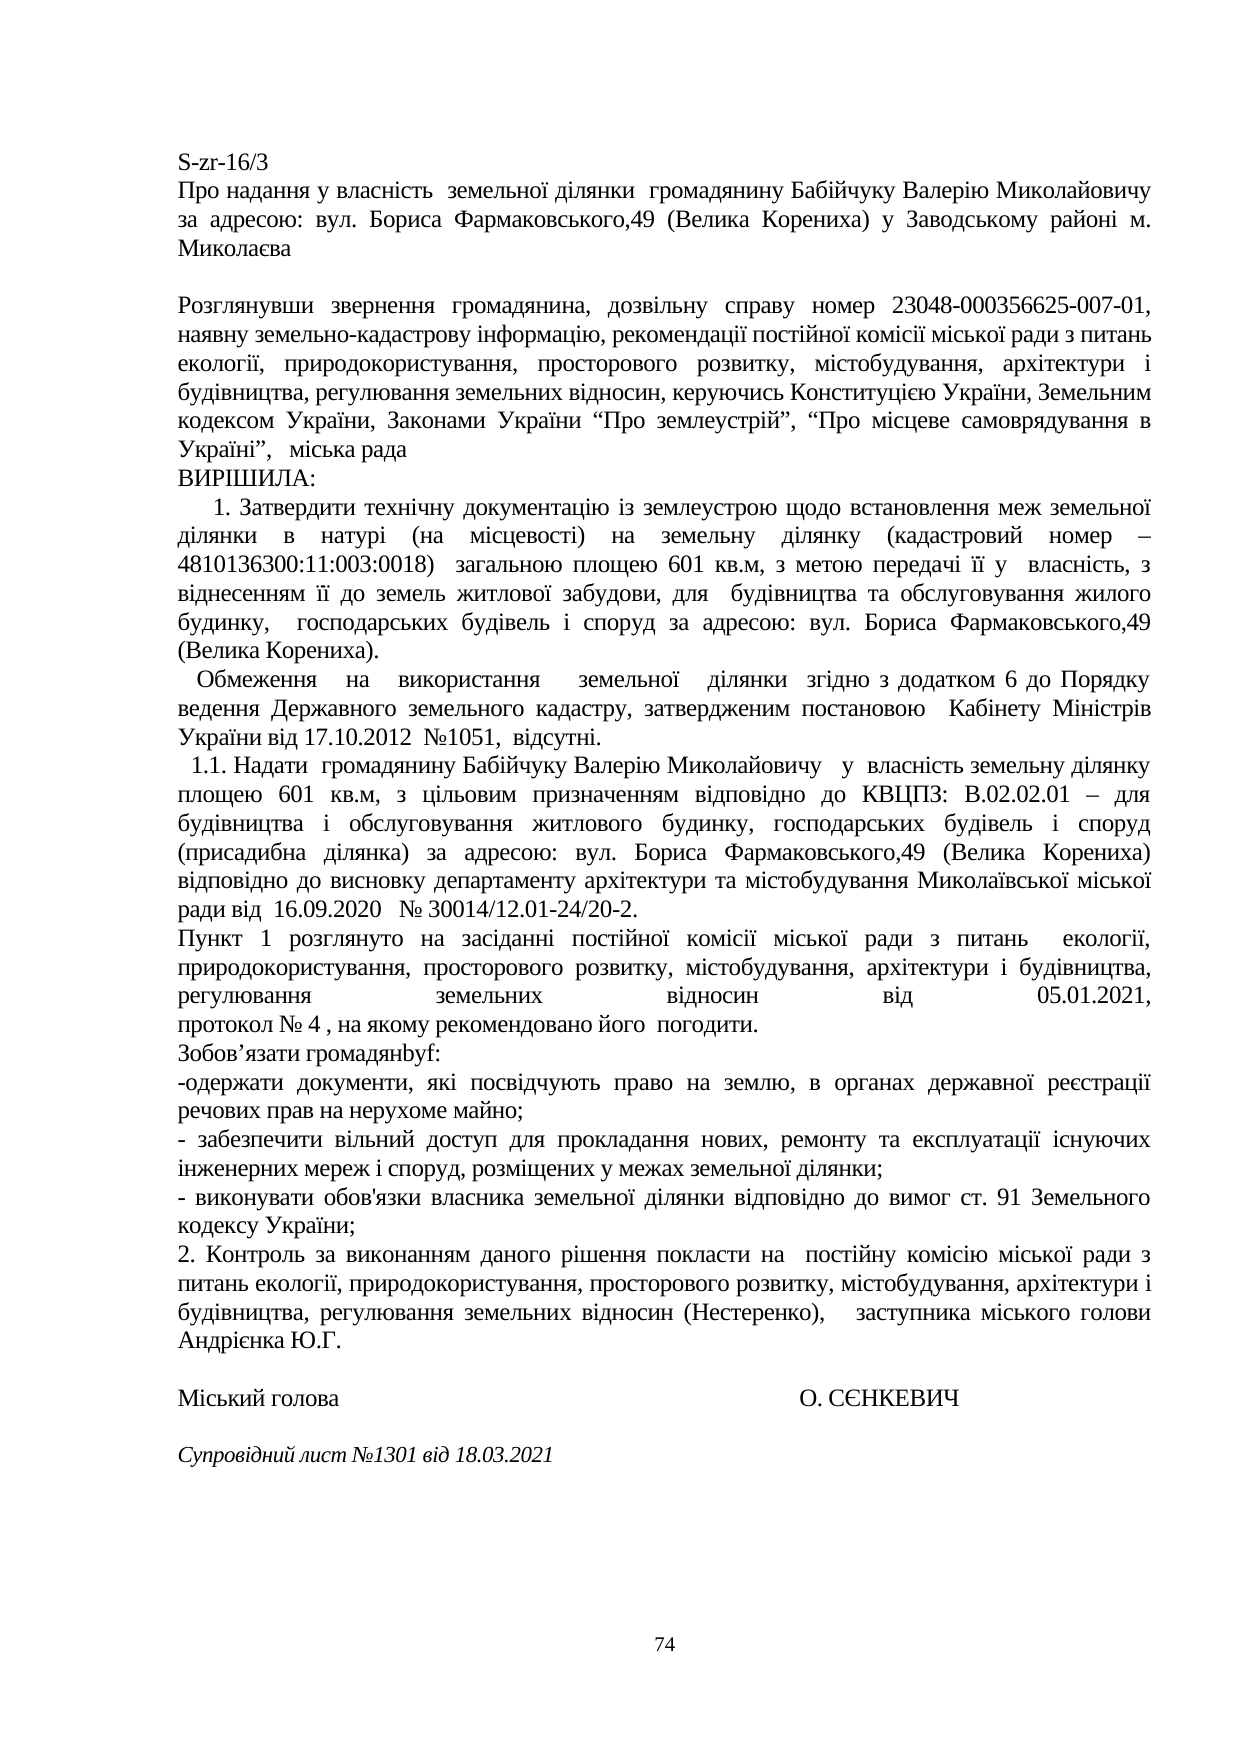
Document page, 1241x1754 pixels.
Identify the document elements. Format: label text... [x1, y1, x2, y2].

text Обмеження на використання земельної ділянки згідно з додатком 6 до Порядку ведення Державного земельного кадастру, затвердженим постановою Кабінету Міністрів України від 17.10.2012 №1051, відсутні. [177, 664, 1152, 751]
text -одержати документи, які посвідчують право на землю, в органах державної реєстрації речових прав на нерухоме майно; [177, 1067, 1152, 1124]
text Супровідний лист №1301 від 18.03.2021 [177, 1441, 1152, 1467]
text Зобов’язати громадянbyf: [177, 1038, 1152, 1067]
text 1.1. Надати громадянину Бабійчуку Валерію Миколайовичу у власність земельну ділянку площею 601 кв.м, з цільовим призначенням відповідно до КВЦПЗ: В.02.02.01 – для будівництва і обслуговування житлового будинку, господарських будівель і споруд (присадибна ділянка) за адресою: вул. Бориса Фармаковського,49 (Велика Корениха) відповідно до висновку департаменту архітектури та містобудування Миколаївської міської ради від 16.09.2020 № 30014/12.01-24/20-2. [177, 751, 1152, 923]
text - виконувати обов'язки власника земельної ділянки відповідно до вимог ст. 91 Земельного кодексу України; [177, 1182, 1152, 1239]
text 1. Затвердити технічну документацію із землеустрою щодо встановлення меж земельної ділянки в натурі (на місцевості) на земельну ділянку (кадастровий номер – 4810136300:11:003:0018) загальною площею 601 кв.м, з метою передачі її у власність, з віднесенням її до земель житлової забудови, для будівництва та обслуговування жилого будинку, господарських будівель і споруд за адресою: вул. Бориса Фармаковського,49 (Велика Корениха). [177, 492, 1152, 664]
text - забезпечити вільний доступ для прокладання нових, ремонту та експлуатації існуючих інженерних мереж і споруд, розміщених у межах земельної ділянки; [177, 1124, 1152, 1182]
text ВИРІШИЛА: [177, 463, 1152, 492]
text Розглянувши звернення громадянина, дозвільну справу номер 23048-000356625-007-01, наявну земельно-кадастрову інформацію, рекомендації постійної комісії міської ради з питань екології, природокористування, просторового розвитку, містобудування, архітектури і будівництва, регулювання земельних відносин, керуючись Конституцією України, Земельним кодексом України, Законами України “Про землеустрій”, “Про місцеве самоврядування в Україні”, міська рада [177, 291, 1152, 463]
text Пункт 1 розглянуто на засіданні постійної комісії міської ради з питань екології, природокористування, просторового розвитку, містобудування, архітектури і будівництва, регулювання земельних відносин від 05.01.2021, протокол № 4 , на якому рекомендовано його погодити. [177, 923, 1152, 1038]
text S-zr-16/3 [177, 147, 1152, 176]
text 2. Контроль за виконанням даного рішення покласти на постійну комісію міської ради з питань екології, природокористування, просторового розвитку, містобудування, архітектури і будівництва, регулювання земельних відносин (Нестеренко), заступника міського голови Андрієнка Ю.Г. [177, 1239, 1152, 1354]
text Про надання у власність земельної ділянки громадянину Бабійчуку Валерію Миколайовичу за адресою: вул. Бориса Фармаковського,49 (Велика Корениха) у Заводському районі м. Миколаєва [177, 176, 1152, 262]
text Міський голова О. СЄНКЕВИЧ [177, 1383, 1152, 1412]
